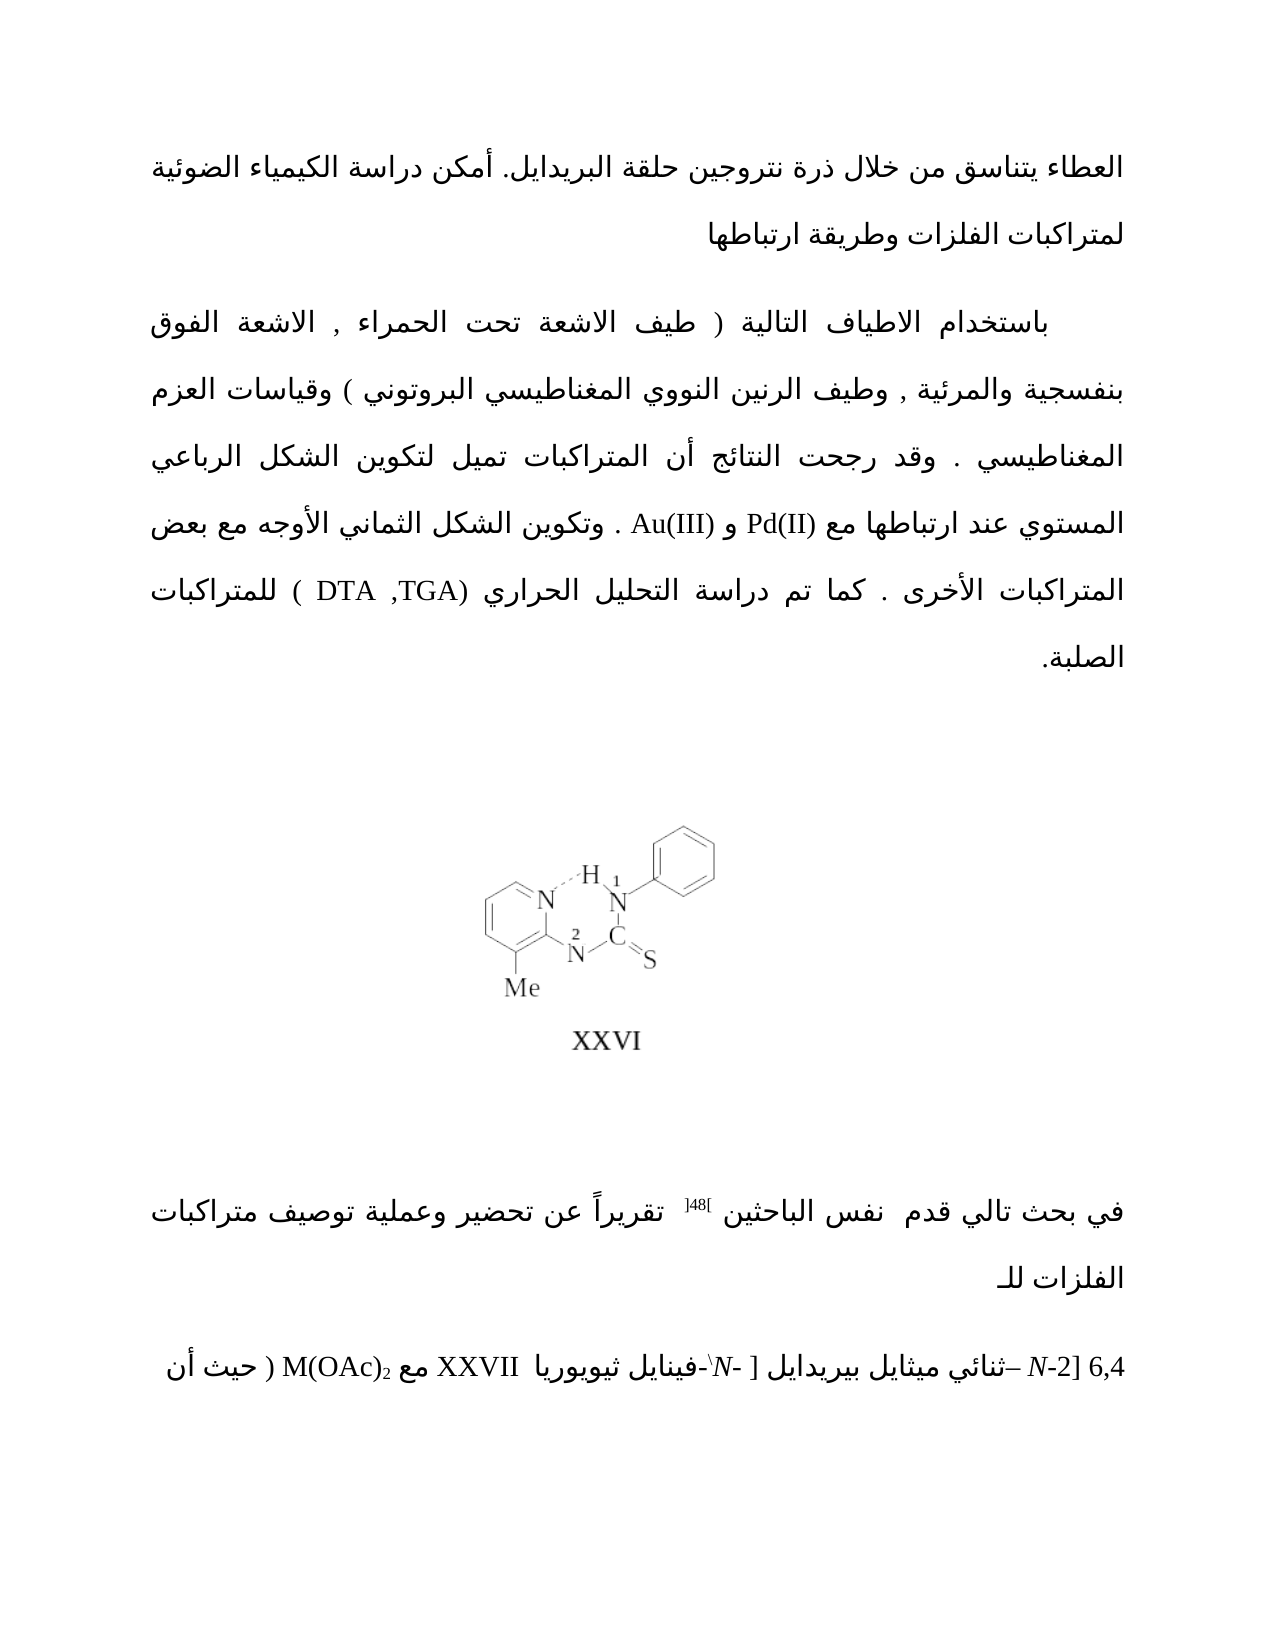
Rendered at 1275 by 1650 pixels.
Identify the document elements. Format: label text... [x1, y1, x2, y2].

text N-2] 6,4 –ثنائي ميثايل بيريدايل [ -N\-فينايل ثيويوريا XXVII مع M(OAc)2 ( حيث أن [150, 1349, 1125, 1383]
text في بحث تالي قدم نفس الباحثين ]48[ تقريراً عن تحضير وعملية توصيف متراكبات الفلزات للـ [150, 1194, 1125, 1295]
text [150, 150, 1125, 251]
text باستخدام الاطياف التالية ( طيف الاشعة تحت الحمراء , الاشعة الفوق بنفسجية والمرئية , وطيف الرنين النووي المغناطيسي البروتوني ) وقياسات العزم المغناطيسي . وقد رجحت النتائج أن المتراكبات تميل لتكوين الشكل الرباعي المستوي عند ارتباطها مع Pd(II) و Au(III) . وتكوين الشكل الثماني الأوجه مع بعض المتراكبات الأخرى . كما تم دراسة التحليل الحراري (DTA ,TGA ) للمتراكبات الصلبة. [150, 305, 1125, 674]
